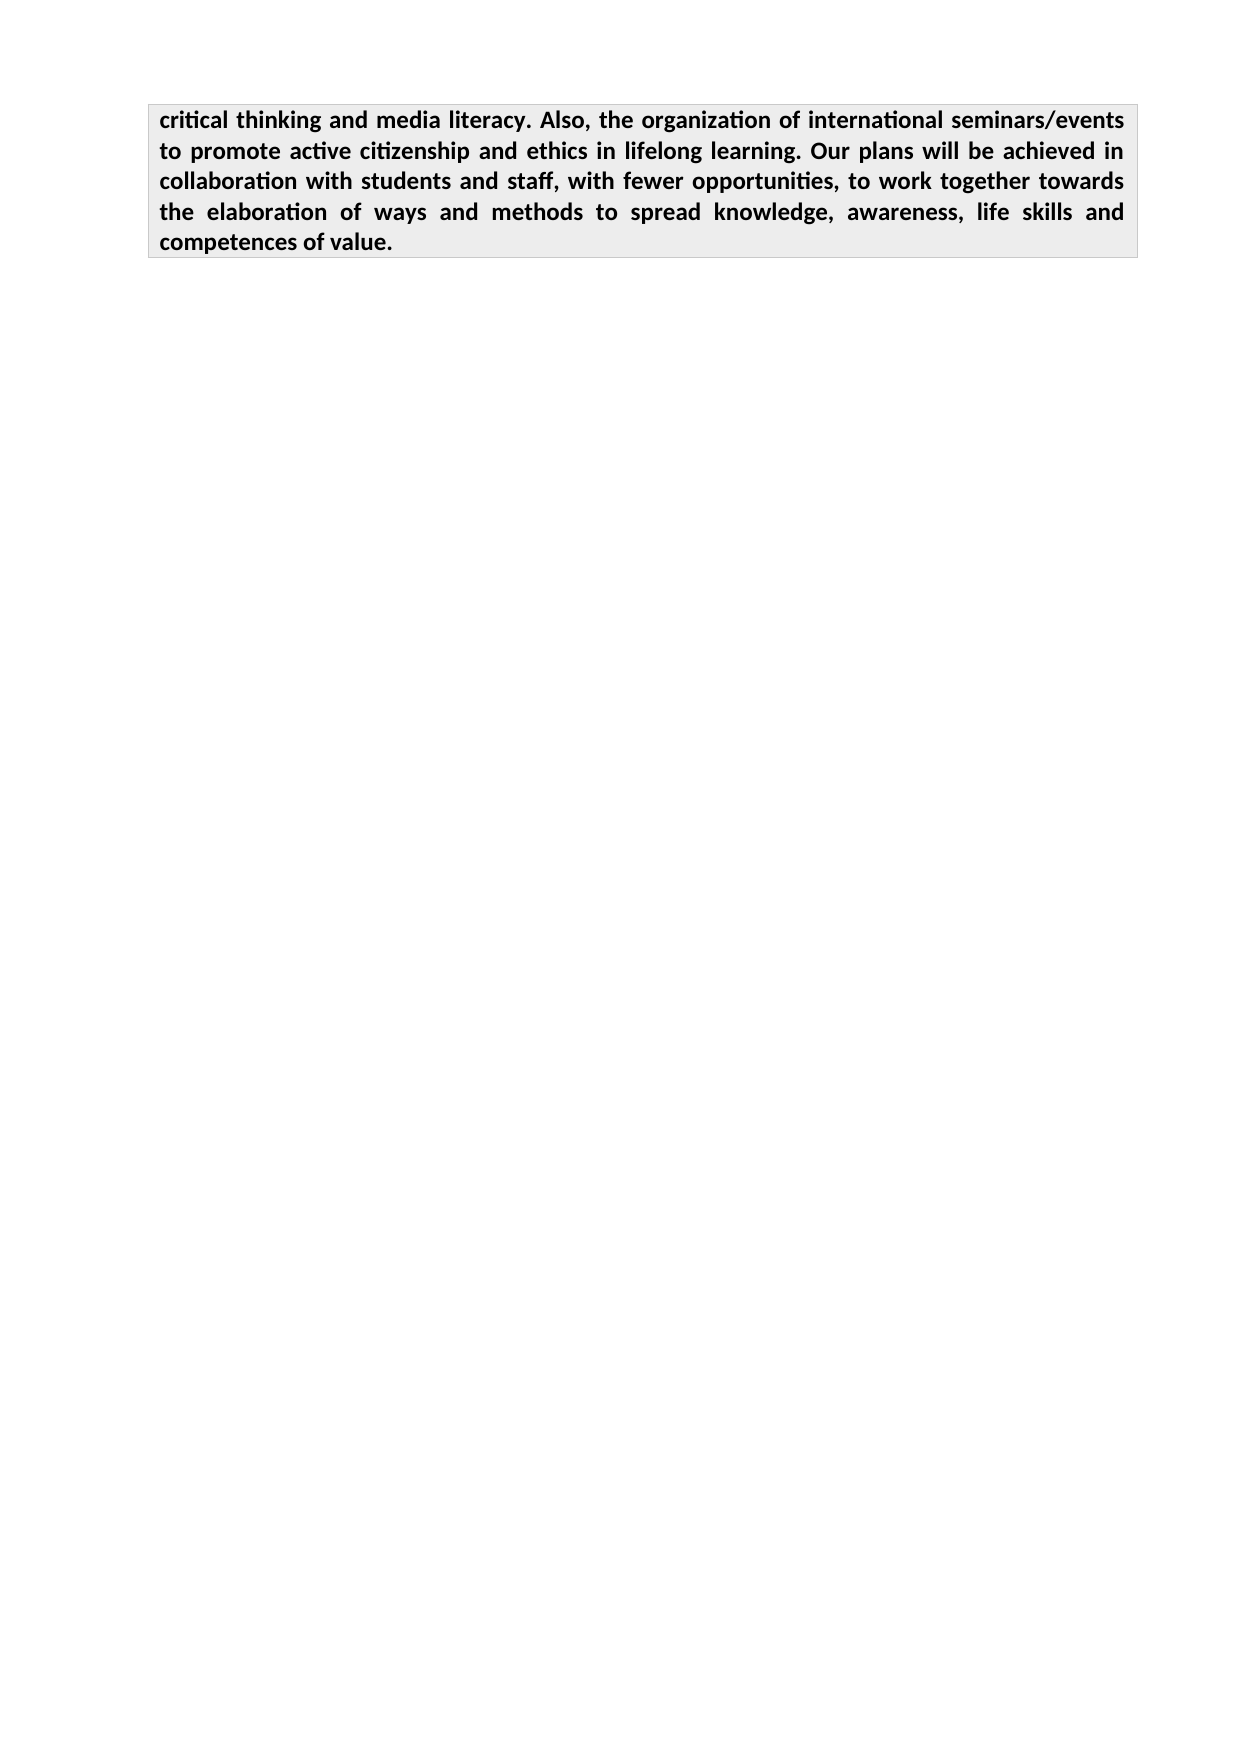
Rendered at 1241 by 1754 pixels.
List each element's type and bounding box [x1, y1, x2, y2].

table_cell [149, 105, 1137, 257]
